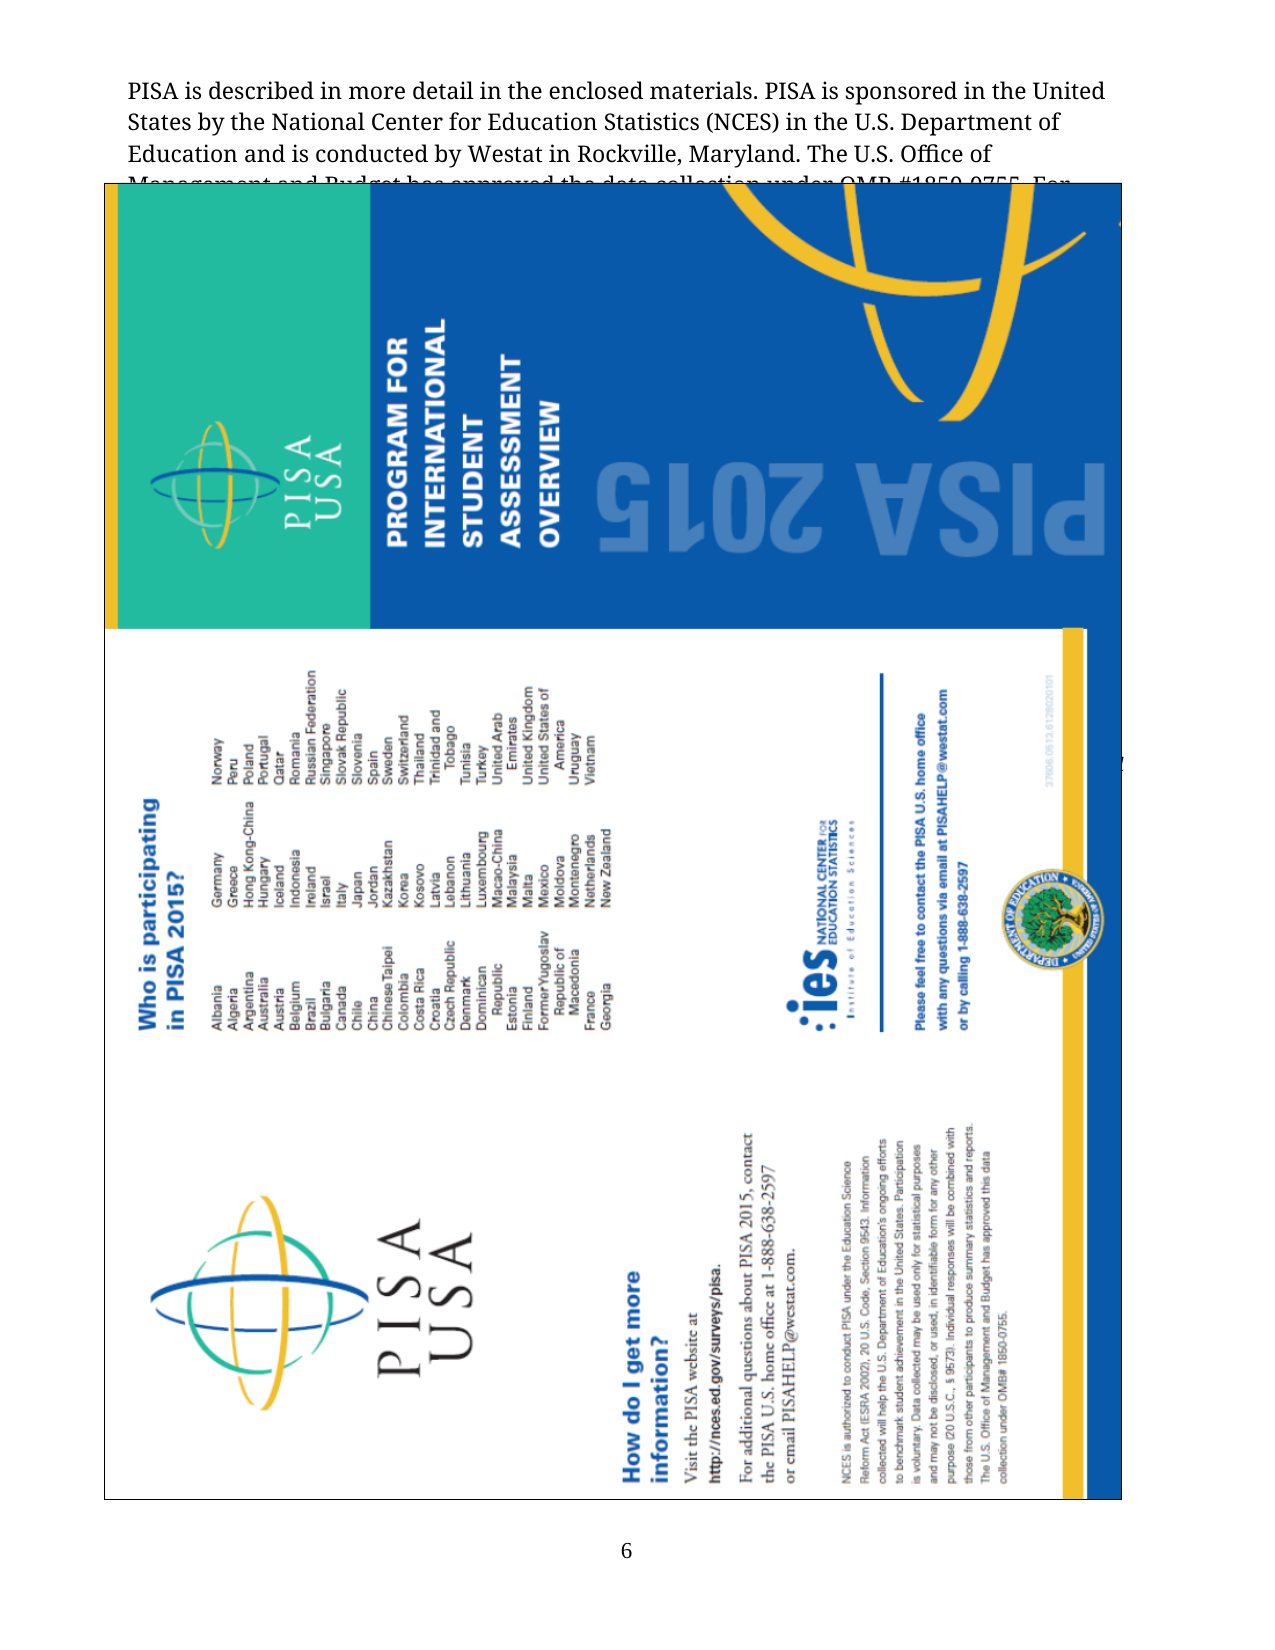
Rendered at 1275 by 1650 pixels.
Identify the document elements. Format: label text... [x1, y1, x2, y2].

text PISA is described in more detail in the enclosed materials. PISA is sponsored in the United States by the National Center for Education Statistics (NCES) in the U.S. Department of Education and is conducted by Westat in Rockville, Maryland. The U.S. Office of Management and Budget has approved the data collection under OMB #1850-0755. For information on the confidentiality of the data collected, please see the enclosed FAQ. I hope you will participate in this voluntary study because it is important that the United States has a nationally representative sample of schools. [127, 75, 1125, 294]
picture [106, 184, 1121, 1498]
